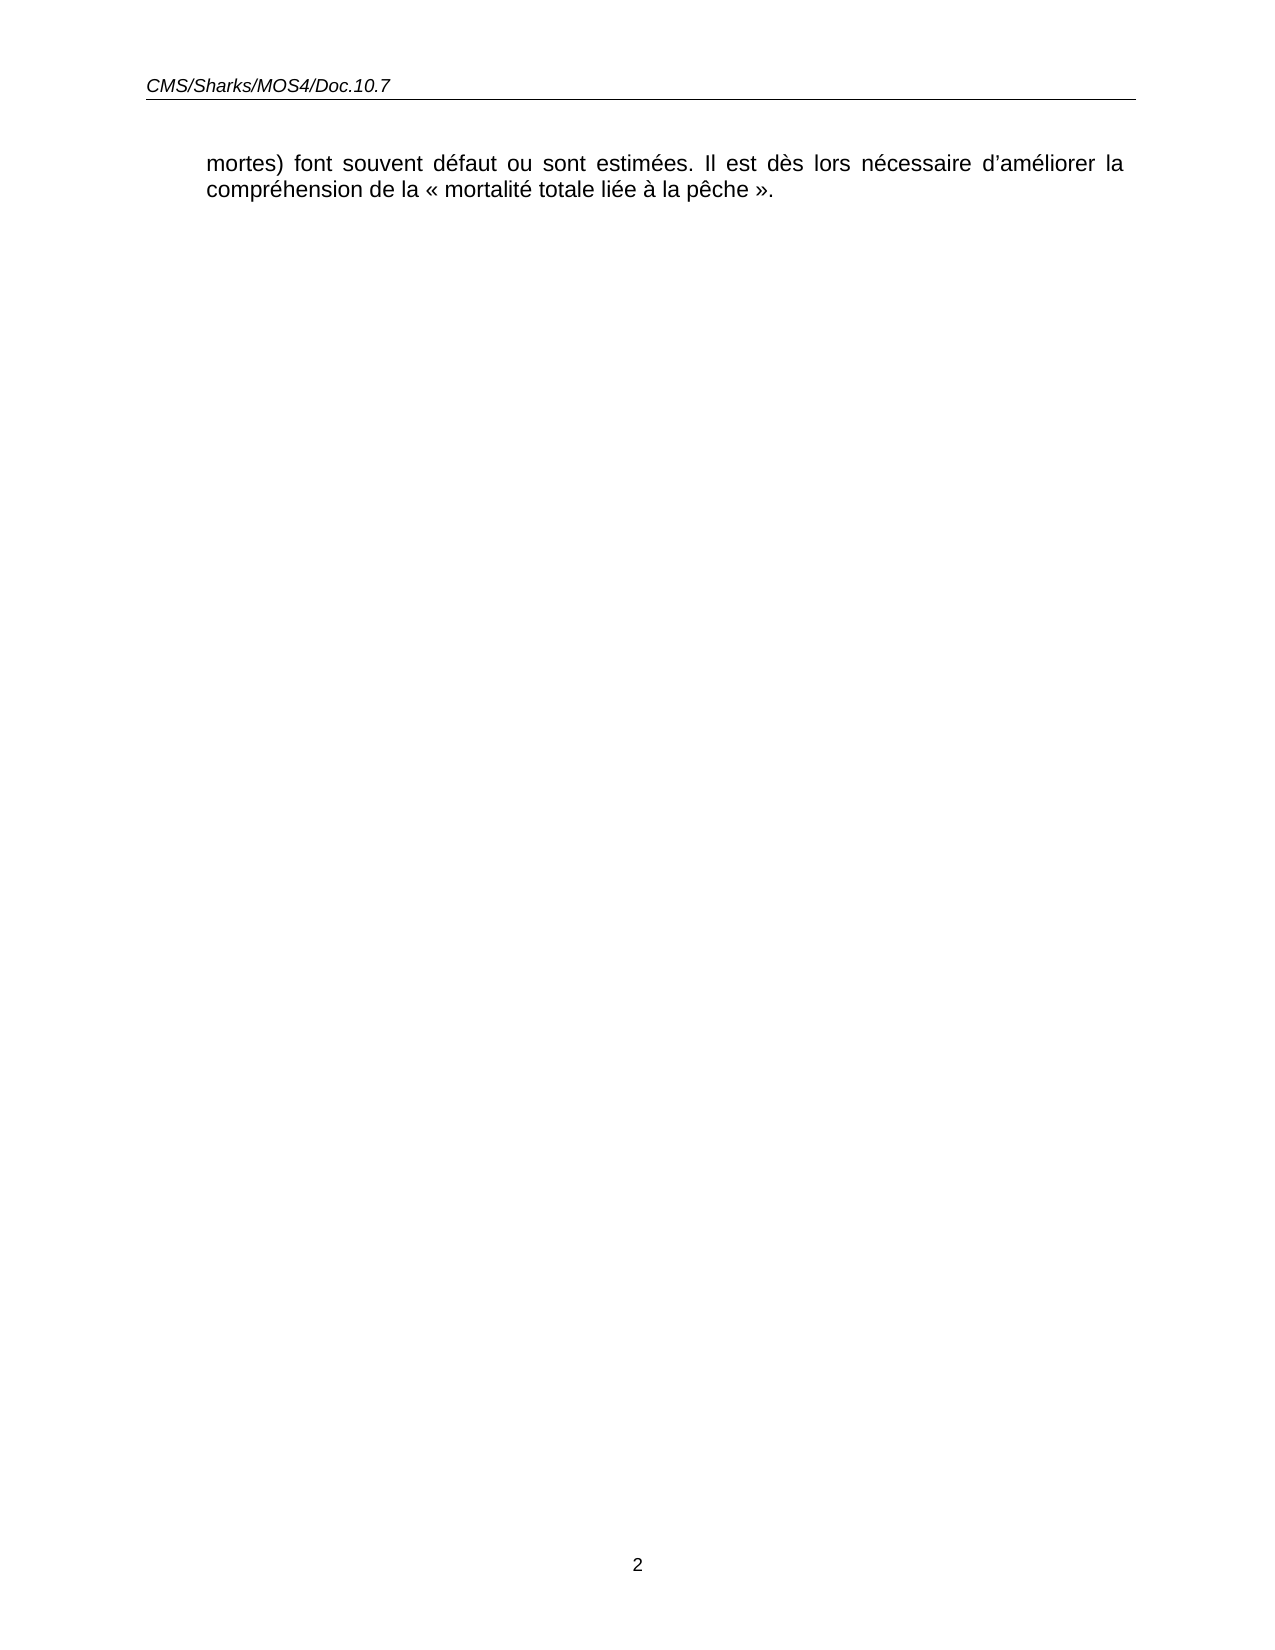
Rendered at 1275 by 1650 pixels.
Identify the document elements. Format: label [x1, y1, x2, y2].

list [150, 150, 1125, 203]
